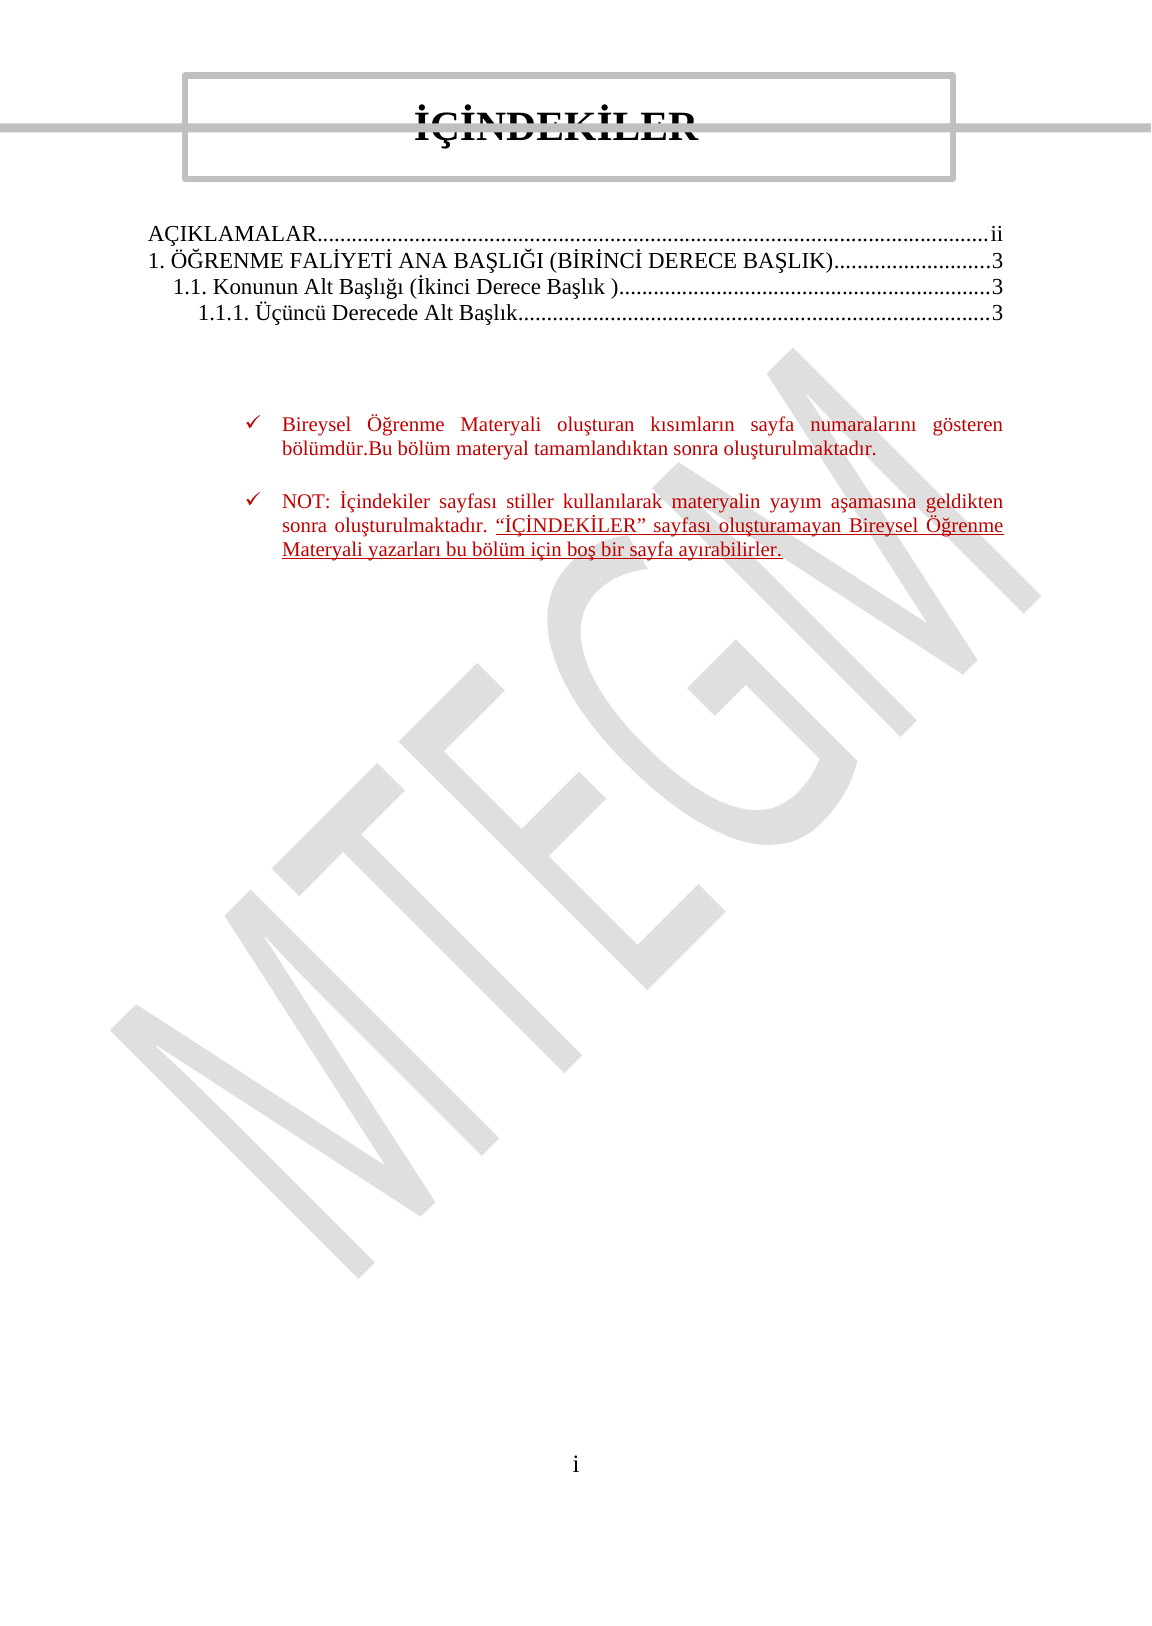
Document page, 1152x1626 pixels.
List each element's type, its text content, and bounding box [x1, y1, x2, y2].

text 1.1.1. Üçüncü Derecede Alt Başlık 3 [198, 299, 1004, 326]
text Bireysel Öğrenme Materyali oluşturan kısımların sayfa numaralarını gösteren bölümdür.Bu bölüm materyal tamamlandıktan sonra oluşturulmaktadır. [244, 412, 1004, 460]
text 1. ÖĞRENME FALİYETİ ANA BAŞLIĞI (BİRİNCİ DERECE BAŞLIK) 3 [148, 247, 1004, 273]
text NOT: İçindekiler sayfası stiller kullanılarak materyalin yayım aşamasına geldikten sonra oluşturulmaktadır. “İÇİNDEKİLER” sayfası oluşturamayan Bireysel Öğrenme Materyali yazarları bu bölüm için boş bir sayfa ayırabilirler. [244, 489, 1004, 561]
text AÇIKLAMALAR ii [148, 220, 1004, 247]
text 1.1. Konunun Alt Başlığı (İkinci Derece Başlık ) 3 [173, 273, 1004, 299]
